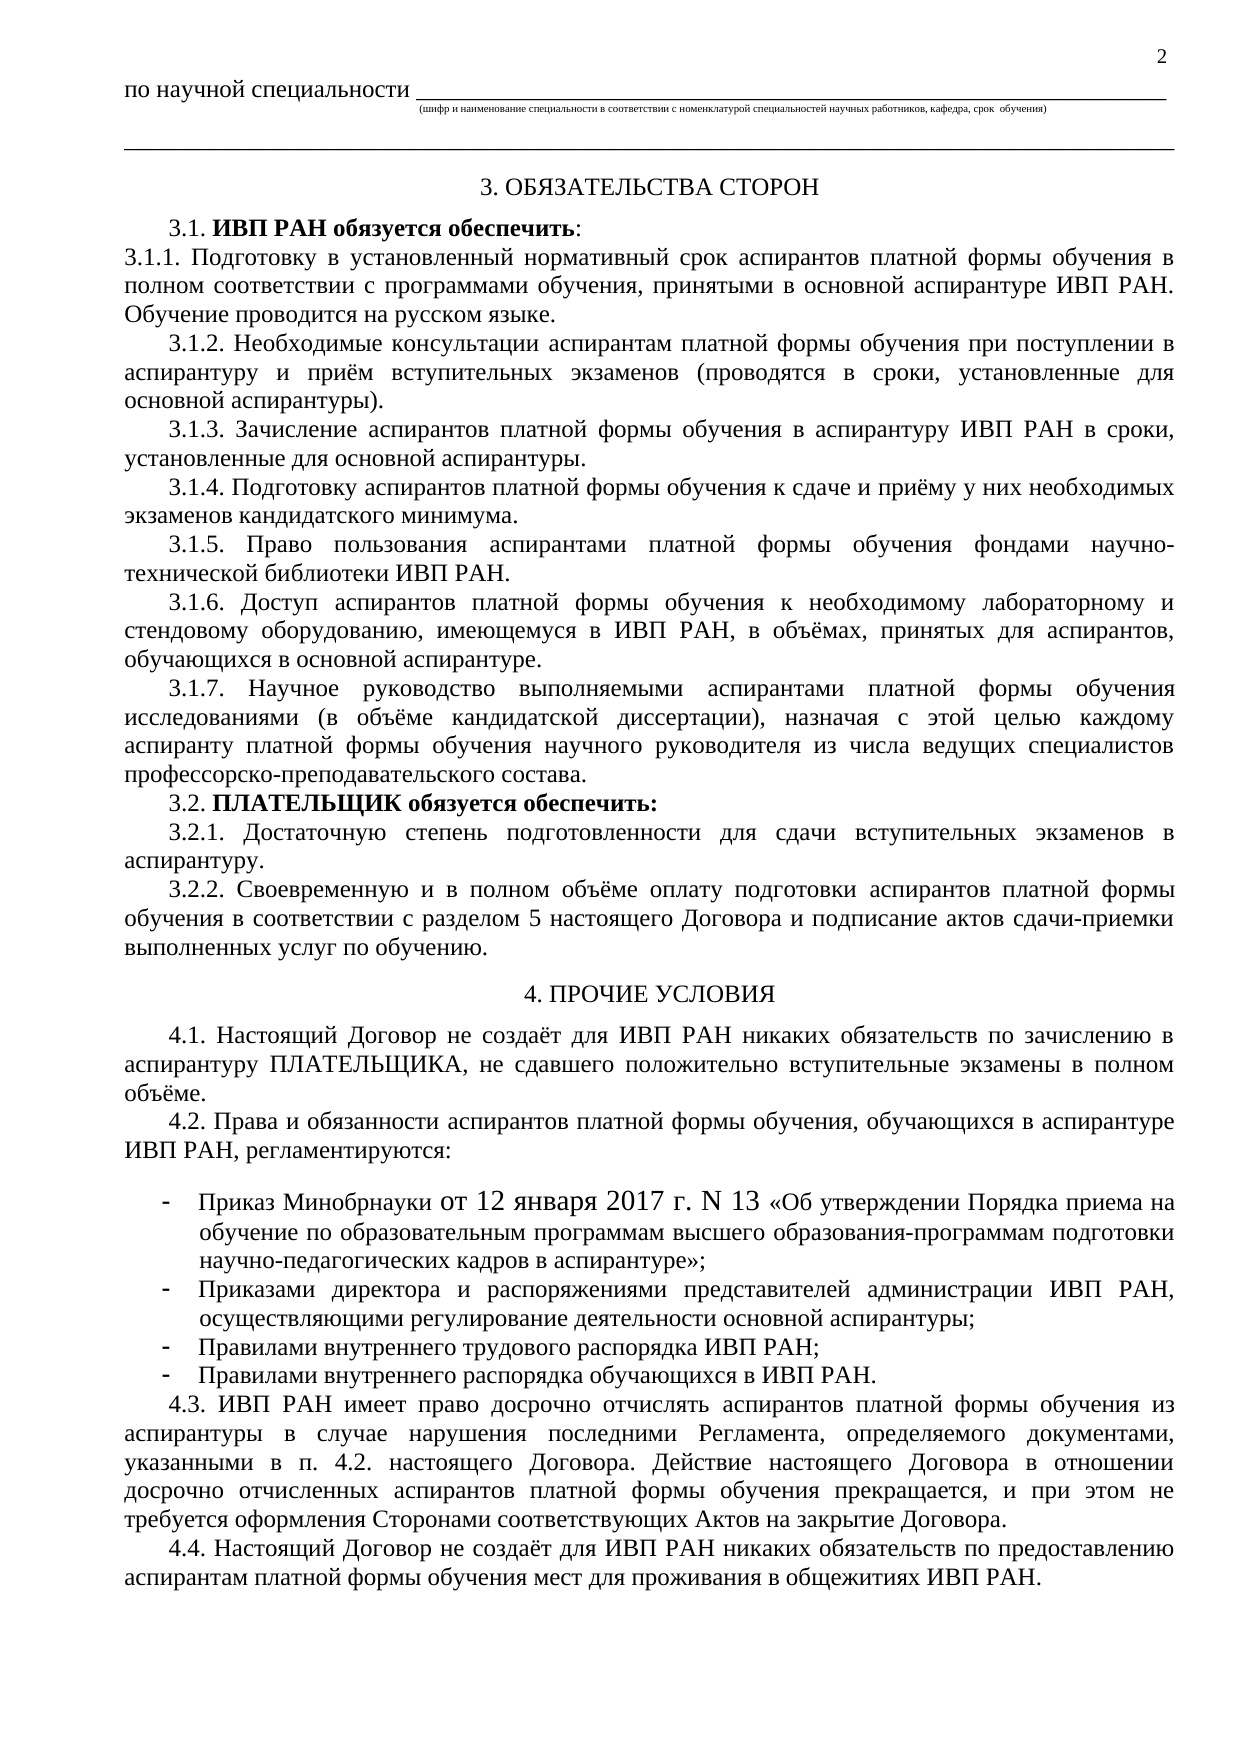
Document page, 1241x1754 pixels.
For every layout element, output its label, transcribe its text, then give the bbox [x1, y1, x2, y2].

text 3.1.5. Право пользования аспирантами платной формы обучения фондами научно-технической библиотеки ИВП РАН. [124, 529, 1175, 587]
text 3.1.7. Научное руководство выполняемыми аспирантами платной формы обучения исследованиями (в объёме кандидатской диссертации), назначая с этой целью каждому аспиранту платной формы обучения научного руководителя из числа ведущих специалистов профессорско-преподавательского состава. [124, 673, 1175, 788]
text 3.2.2. Своевременную и в полном объёме оплату подготовки аспирантов платной формы обучения в соответствии с разделом 5 настоящего Договора и подписание актов сдачи-приемки выполненных услуг по обучению. [124, 874, 1175, 960]
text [124, 124, 1175, 153]
list Правилами внутреннего распорядка обучающихся в ИВП РАН. [162, 1360, 1175, 1389]
list Приказами директора и распоряжениями представителей администрации ИВП РАН, осуществляющими регулирование деятельности основной аспирантуры; [162, 1274, 1175, 1332]
text (шифр и наименование специальности в соответствии с номенклатурой специальностей научных работников, кафедра, срок обучения) [124, 103, 1175, 124]
text 4.2. Права и обязанности аспирантов платной формы обучения, обучающихся в аспирантуре ИВП РАН, регламентируются: [124, 1106, 1175, 1164]
text 3.1. ИВП РАН обязуется обеспечить: [124, 213, 1175, 242]
text 3.2. ПЛАТЕЛЬЩИК обязуется обеспечить: [124, 788, 1175, 817]
text 3. ОБЯЗАТЕЛЬСТВА СТОРОН [124, 172, 1175, 201]
list Приказ Минобрнауки от 12 января 2017 г. N 13 «Об утверждении Порядка приема на обучение по образовательным программам высшего образования-программам подготовки научно-педагогических кадров в аспирантуре»; [162, 1183, 1175, 1274]
text 4.3. ИВП РАН имеет право досрочно отчислять аспирантов платной формы обучения из аспирантуры в случае нарушения последними Регламента, определяемого документами, указанными в п. 4.2. настоящего Договора. Действие настоящего Договора в отношении досрочно отчисленных аспирантов платной формы обучения прекращается, и при этом не требуется оформления Сторонами соответствующих Актов на закрытие Договора. [124, 1389, 1175, 1533]
list Правилами внутреннего трудового распорядка ИВП РАН; [162, 1332, 1175, 1360]
text по научной специальности ____________________________________________________________ [124, 74, 1175, 103]
text 3.1.6. Доступ аспирантов платной формы обучения к необходимому лабораторному и стендовому оборудованию, имеющемуся в ИВП РАН, в объёмах, принятых для аспирантов, обучающихся в основной аспирантуре. [124, 587, 1175, 673]
text 3.1.3. Зачисление аспирантов платной формы обучения в аспирантуру ИВП РАН в сроки, установленные для основной аспирантуры. [124, 414, 1175, 472]
text 4. ПРОЧИЕ УСЛОВИЯ [124, 979, 1175, 1008]
text 3.1.2. Необходимые консультации аспирантам платной формы обучения при поступлении в аспирантуру и приём вступительных экзаменов (проводятся в сроки, установленные для основной аспирантуры). [124, 328, 1175, 414]
text 3.1.4. Подготовку аспирантов платной формы обучения к сдаче и приёму у них необходимых экзаменов кандидатского минимума. [124, 472, 1175, 529]
text 3.2.1. Достаточную степень подготовленности для сдачи вступительных экзаменов в аспирантуру. [124, 817, 1175, 874]
text 4.1. Настоящий Договор не создаёт для ИВП РАН никаких обязательств по зачислению в аспирантуру ПЛАТЕЛЬЩИКА, не сдавшего положительно вступительные экзамены в полном объёме. [124, 1020, 1175, 1106]
text 4.4. Настоящий Договор не создаёт для ИВП РАН никаких обязательств по предоставлению аспирантам платной формы обучения мест для проживания в общежитиях ИВП РАН. [124, 1533, 1175, 1590]
text 3.1.1. Подготовку в установленный нормативный срок аспирантов платной формы обучения в полном соответствии с программами обучения, принятыми в основной аспирантуре ИВП РАН. Обучение проводится на русском языке. [124, 242, 1175, 328]
